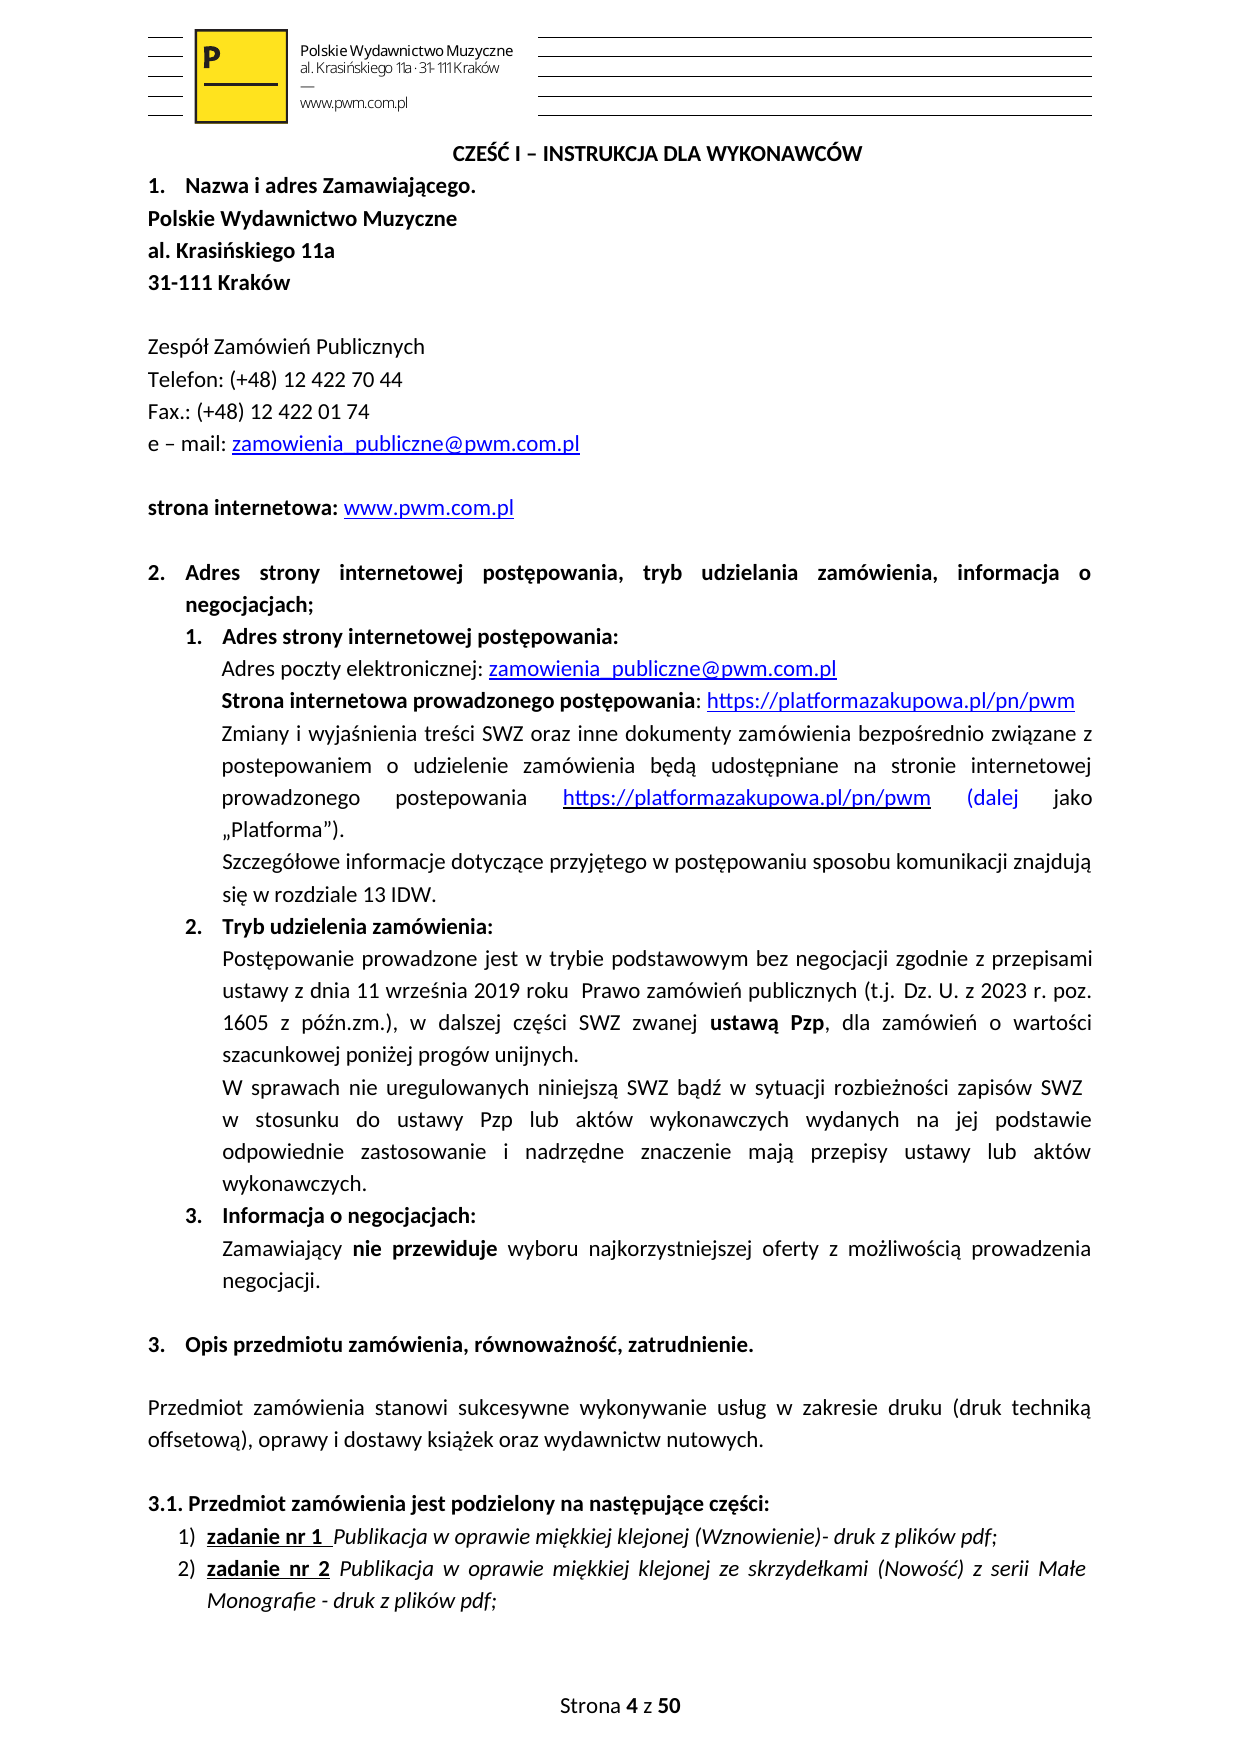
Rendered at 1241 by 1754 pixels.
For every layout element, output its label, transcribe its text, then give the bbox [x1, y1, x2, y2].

list W sprawach nie uregulowanych niniejszą SWZ bądź w sytuacji rozbieżności zapisów SWZ w stosunku do ustawy Pzp lub aktów wykonawczych wydanych na jej podstawie odpowiednie zastosowanie i nadrzędne znaczenie mają przepisy ustawy lub aktów wykonawczych. [222, 1073, 1093, 1197]
text Przedmiot zamówienia stanowi sukcesywne wykonywanie usług w zakresie druku (druk techniką offsetową), oprawy i dostawy książek oraz wydawnictw nutowych. [148, 1393, 1093, 1453]
subtitle Nazwa i adres Zamawiającego. [148, 172, 1093, 199]
subtitle Opis przedmiotu zamówienia, równoważność, zatrudnienie. [148, 1330, 1093, 1358]
list zadanie nr 2 Publikacja w oprawie miękkiej klejonej ze skrzydełkami (Nowość) z serii Małe Monografie - druk z plików pdf; [177, 1554, 1090, 1614]
text Adres poczty elektronicznej: zamowienia_publiczne@pwm.com.pl [148, 654, 1093, 682]
list Zamawiający nie przewiduje wyboru najkorzystniejszej oferty z możliwością prowadzenia negocjacji. [222, 1234, 1093, 1294]
list Informacja o negocjacjach: [185, 1202, 1093, 1229]
list Tryb udzielenia zamówienia: [185, 912, 1093, 940]
text strona internetowa: www.pwm.com.pl [148, 493, 1093, 521]
text Strona internetowa prowadzonego postępowania: https://platformazakupowa.pl/pn/pwm [192, 687, 1093, 714]
text Polskie Wydawnictwo Muzyczne [148, 204, 1093, 232]
list Szczegółowe informacje dotyczące przyjętego w postępowaniu sposobu komunikacji znajdują się w rozdziale 13 IDW. [222, 847, 1093, 908]
text Fax.: (+48) 12 422 01 74 [148, 397, 1093, 425]
text 31-111 Kraków [148, 268, 1093, 296]
text Zmiany i wyjaśnienia treści SWZ oraz inne dokumenty zamówienia bezpośrednio związane z postepowaniem o udzielenie zamówienia będą udostępniane na stronie internetowej prowadzonego postepowania https://platformazakupowa.pl/pn/pwm (dalej jako „Platforma”). [192, 719, 1093, 843]
list Adres strony internetowej postępowania: [185, 622, 1093, 650]
text e – mail: zamowienia_publiczne@pwm.com.pl [148, 429, 1093, 457]
subtitle Adres strony internetowej postępowania, tryb udzielania zamówienia, informacja o negocjacjach; [148, 558, 1093, 618]
list zadanie nr 1 Publikacja w oprawie miękkiej klejonej (Wznowienie)- druk z plików pdf; [177, 1522, 1090, 1550]
text Zespół Zamówień Publicznych [148, 332, 1093, 361]
text Telefon: (+48) 12 422 70 44 [148, 365, 1093, 393]
text al. Krasińskiego 11a [148, 236, 1093, 264]
text 3.1. Przedmiot zamówienia jest podzielony na następujące części: [148, 1489, 1093, 1518]
list Postępowanie prowadzone jest w trybie podstawowym bez negocjacji zgodnie z przepisami ustawy z dnia 11 września 2019 roku Prawo zamówień publicznych (t.j. Dz. U. z 2023 r. poz. 1605 z późn.zm.), w dalszej części SWZ zwanej ustawą Pzp, dla zamówień o wartości szacunkowej poniżej progów unijnych. [222, 944, 1093, 1069]
subtitle CZEŚĆ I – INSTRUKCJA DLA WYKONAWCÓW [223, 139, 1093, 167]
